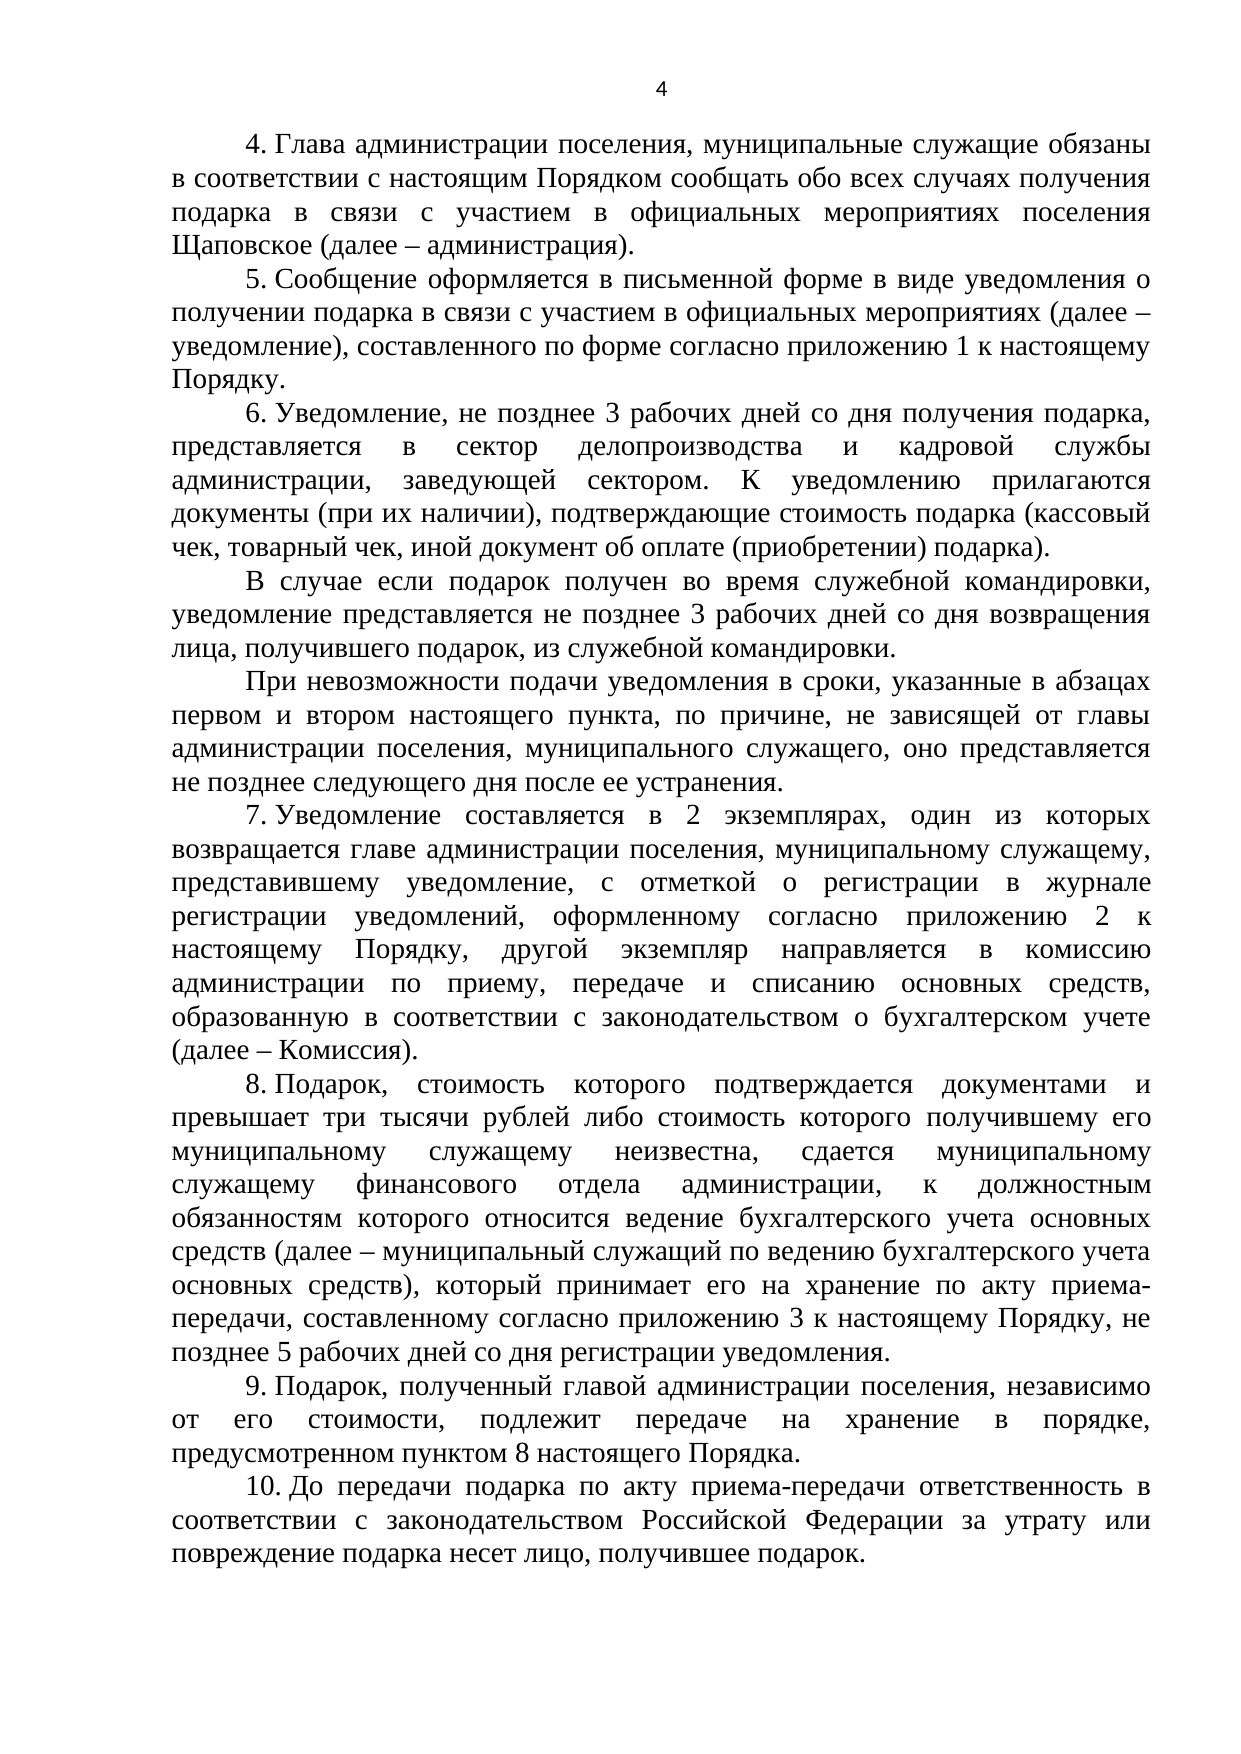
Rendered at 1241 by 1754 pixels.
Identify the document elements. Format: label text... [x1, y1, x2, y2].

text 4. Глава администрации поселения, муниципальные служащие обязаны в соответствии с настоящим Порядком сообщать обо всех случаях получения подарка в связи с участием в официальных мероприятиях поселения Щаповское (далее – администрация). [171, 127, 1152, 261]
text 10. До передачи подарка по акту приема-передачи ответственность в соответствии с законодательством Российской Федерации за утрату или повреждение подарка несет лицо, получившее подарок. [171, 1468, 1152, 1569]
text 9. Подарок, полученный главой администрации поселения, независимо от его стоимости, подлежит передаче на хранение в порядке, предусмотренном пунктом 8 настоящего Порядка. [171, 1368, 1152, 1468]
text 7. Уведомление составляется в 2 экземплярах, один из которых возвращается главе администрации поселения, муниципальному служащему, представившему уведомление, с отметкой о регистрации в журнале регистрации уведомлений, оформленному согласно приложению 2 к настоящему Порядку, другой экземпляр направляется в комиссию администрации по приему, передаче и списанию основных средств, образованную в соответствии с законодательством о бухгалтерском учете (далее – Комиссия). [171, 797, 1152, 1066]
text 5. Сообщение оформляется в письменной форме в виде уведомления о получении подарка в связи с участием в официальных мероприятиях (далее – уведомление), составленного по форме согласно приложению 1 к настоящему Порядку. [171, 261, 1152, 395]
text В случае если подарок получен во время служебной командировки, уведомление представляется не позднее 3 рабочих дней со дня возвращения лица, получившего подарок, из служебной командировки. [171, 563, 1152, 663]
text При невозможности подачи уведомления в сроки, указанные в абзацах первом и втором настоящего пункта, по причине, не зависящей от главы администрации поселения, муниципального служащего, оно представляется не позднее следующего дня после ее устранения. [171, 663, 1152, 797]
text 6. Уведомление, не позднее 3 рабочих дней со дня получения подарка, представляется в сектор делопроизводства и кадровой службы администрации, заведующей сектором. К уведомлению прилагаются документы (при их наличии), подтверждающие стоимость подарка (кассовый чек, товарный чек, иной документ об оплате (приобретении) подарка). [171, 395, 1152, 563]
text 8. Подарок, стоимость которого подтверждается документами и превышает три тысячи рублей либо стоимость которого получившему его муниципальному служащему неизвестна, сдается муниципальному служащему финансового отдела администрации, к должностным обязанностям которого относится ведение бухгалтерского учета основных средств (далее – муниципальный служащий по ведению бухгалтерского учета основных средств), который принимает его на хранение по акту приема-передачи, составленному согласно приложению 3 к настоящему Порядку, не позднее 5 рабочих дней со дня регистрации уведомления. [171, 1066, 1152, 1368]
